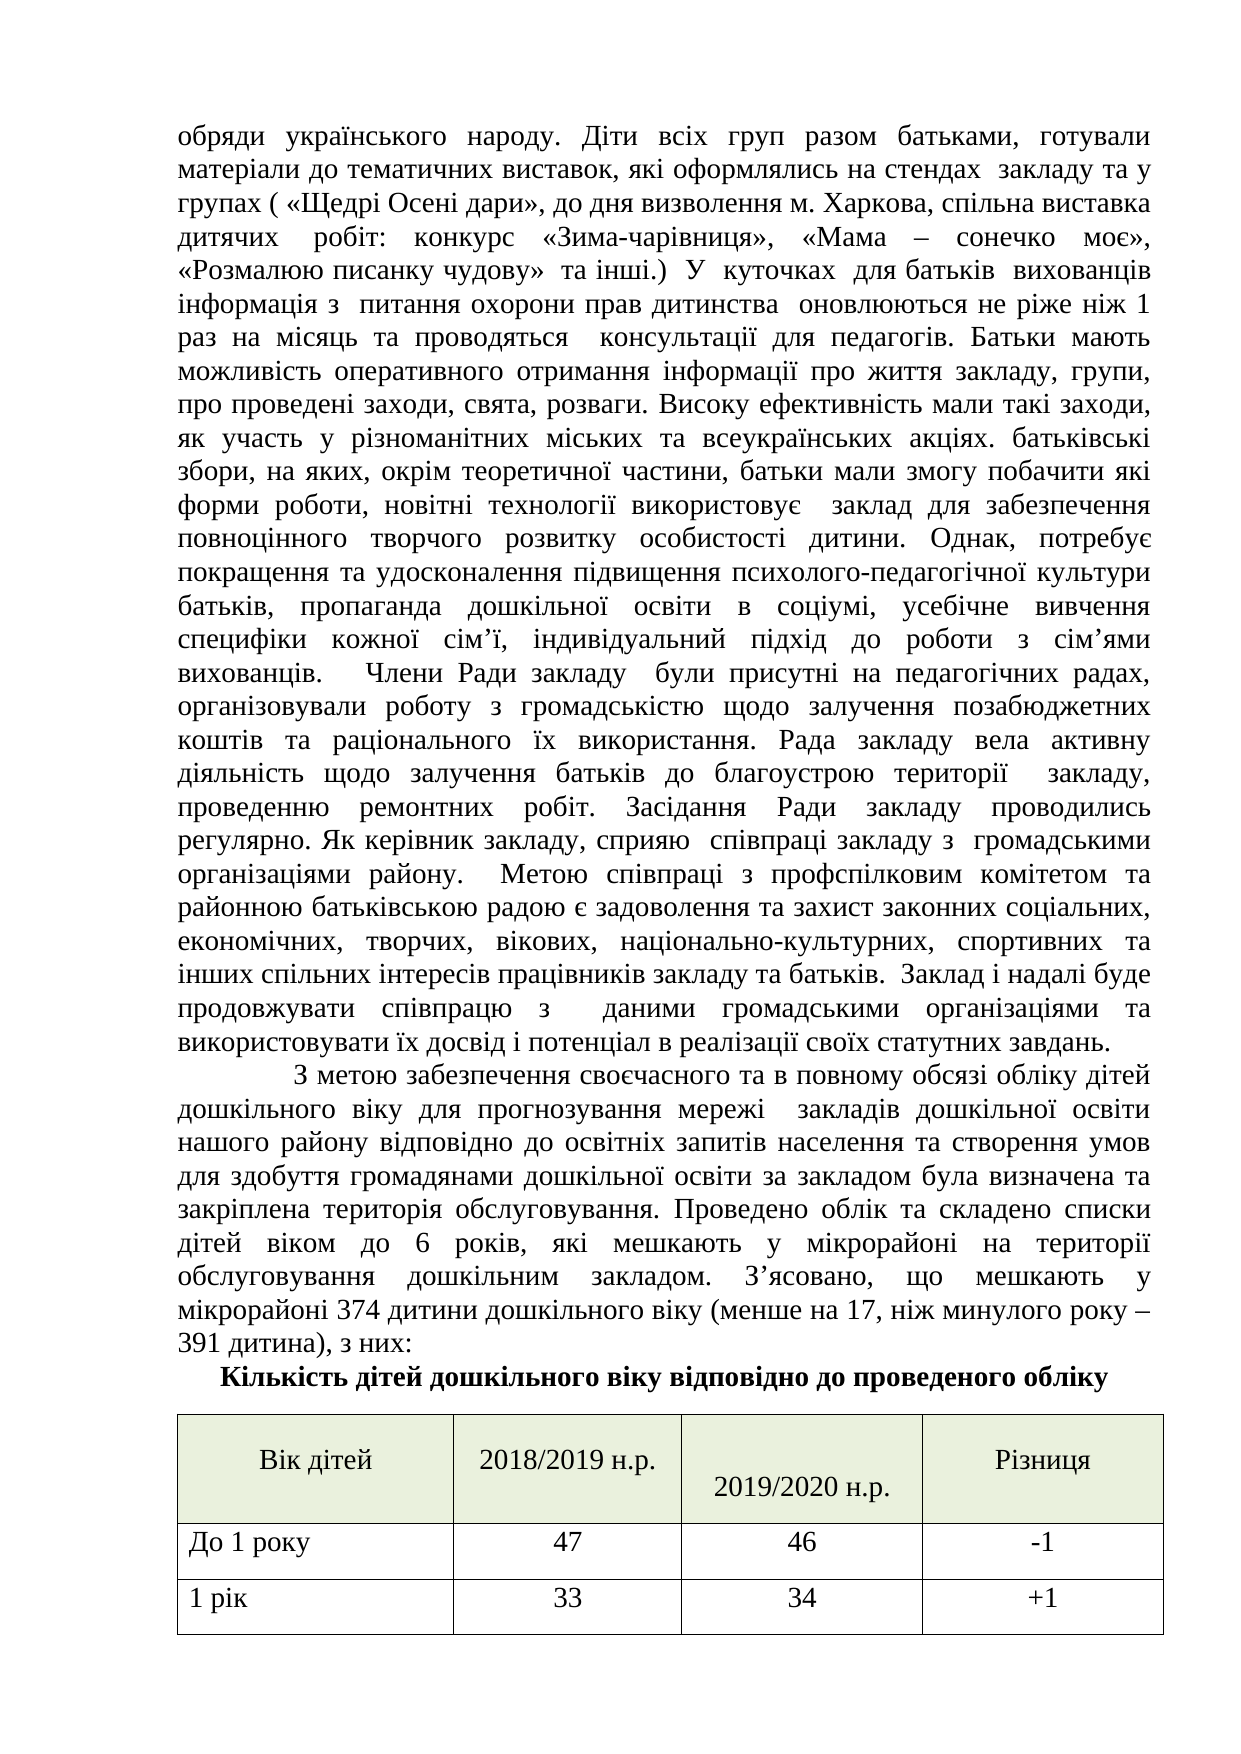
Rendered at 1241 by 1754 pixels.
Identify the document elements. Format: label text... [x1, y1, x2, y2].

table_header Різниця [923, 1415, 1163, 1523]
table_cell 33 [454, 1580, 681, 1634]
table_cell 34 [682, 1580, 922, 1634]
table_cell 47 [454, 1524, 681, 1579]
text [177, 118, 1152, 1057]
table_cell +1 [923, 1580, 1163, 1634]
table_header 2019/2020 н.р. [682, 1415, 922, 1523]
table_header 2018/2019 н.р. [454, 1415, 681, 1523]
text З метою забезпечення своєчасного та в повному обсязі обліку дітей дошкільного віку для прогнозування мережі закладів дошкільної освіти нашого району відповідно до освітніх запитів населення та створення умов для здобуття громадянами дошкільної освіти за закладом була визначена та закріплена територія обслуговування. Проведено облік та складено списки дітей віком до 6 років, які мешкають у мікрорайоні на території обслуговування дошкільним закладом. З’ясовано, що мешкають у мікрорайоні 374 дитини дошкільного віку (менше на 17, ніж минулого року – 391 дитина), з них: [177, 1057, 1152, 1359]
table_cell 1 рік [178, 1580, 453, 1634]
table_cell До 1 року [178, 1524, 453, 1579]
table_cell 46 [682, 1524, 922, 1579]
table_header Вік дітей [178, 1415, 453, 1523]
text Кількість дітей дошкільного віку відповідно до проведеного обліку [177, 1359, 1152, 1393]
table_cell -1 [923, 1524, 1163, 1579]
